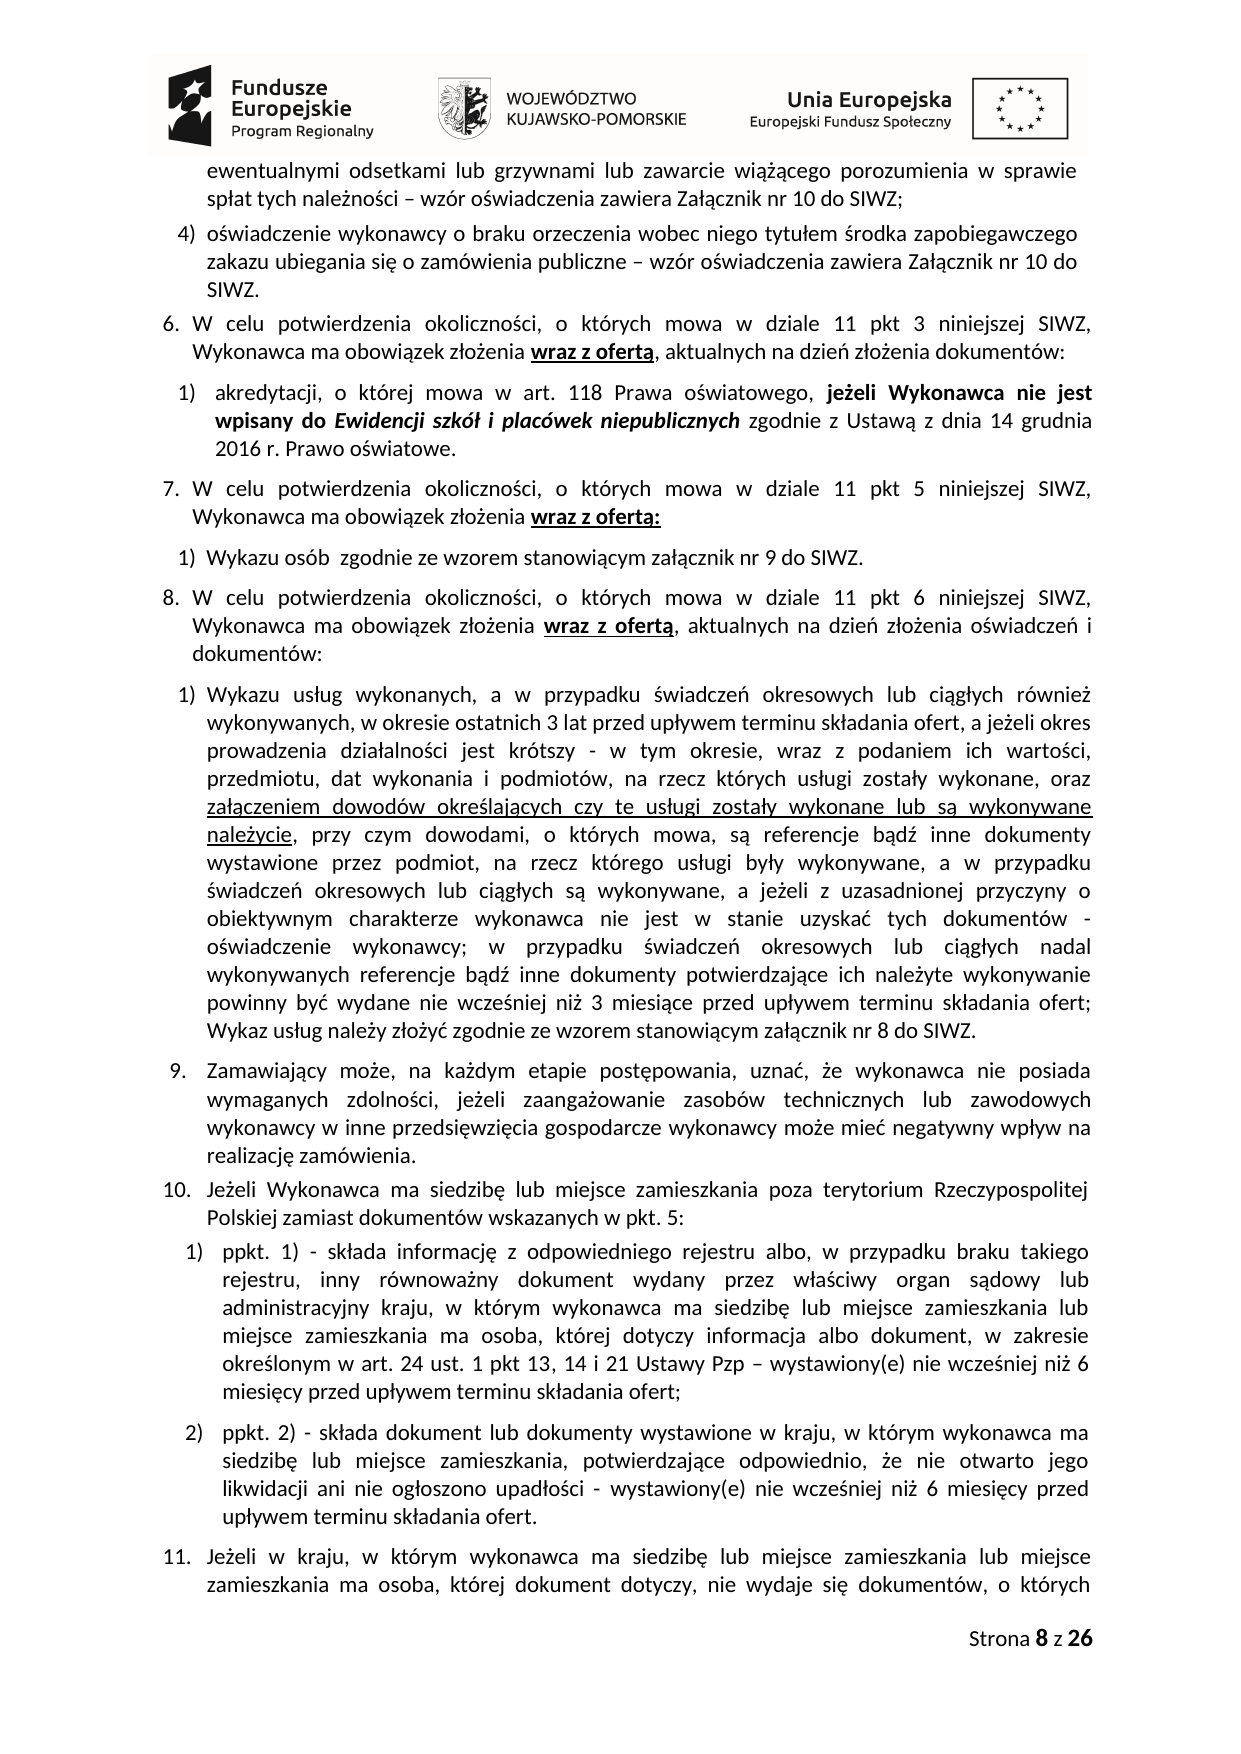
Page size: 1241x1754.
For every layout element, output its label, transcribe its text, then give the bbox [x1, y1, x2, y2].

list Jeżeli Wykonawca ma siedzibę lub miejsce zamieszkania poza terytorium Rzeczypospolitej Polskiej zamiast dokumentów wskazanych w pkt. 5: [162, 1175, 1090, 1231]
list W celu potwierdzenia okoliczności, o których mowa w dziale 11 pkt 6 niniejszej SIWZ, Wykonawca ma obowiązek złożenia wraz z ofertą, aktualnych na dzień złożenia oświadczeń i dokumentów: [162, 583, 1093, 667]
list W celu potwierdzenia okoliczności, o których mowa w dziale 11 pkt 5 niniejszej SIWZ, Wykonawca ma obowiązek złożenia wraz z ofertą: [162, 474, 1093, 530]
list ppkt. 1) - składa informację z odpowiedniego rejestru albo, w przypadku braku takiego rejestru, inny równoważny dokument wydany przez właściwy organ sądowy lub administracyjny kraju, w którym wykonawca ma siedzibę lub miejsce zamieszkania lub miejsce zamieszkania ma osoba, której dotyczy informacja albo dokument, w zakresie określonym w art. 24 ust. 1 pkt 13, 14 i 21 Ustawy Pzp – wystawiony(e) nie wcześniej niż 6 miesięcy przed upływem terminu składania ofert; [185, 1237, 1090, 1405]
list ppkt. 2) - składa dokument lub dokumenty wystawione w kraju, w którym wykonawca ma siedzibę lub miejsce zamieszkania, potwierdzające odpowiednio, że nie otwarto jego likwidacji ani nie ogłoszono upadłości - wystawiony(e) nie wcześniej niż 6 miesięcy przed upływem terminu składania ofert. [185, 1418, 1090, 1530]
list Wykazu usług wykonanych, a w przypadku świadczeń okresowych lub ciągłych również wykonywanych, w okresie ostatnich 3 lat przed upływem terminu składania ofert, a jeżeli okres prowadzenia działalności jest krótszy - w tym okresie, wraz z podaniem ich wartości, przedmiotu, dat wykonania i podmiotów, na rzecz których usługi zostały wykonane, oraz załączeniem dowodów określających czy te usługi zostały wykonane lub są wykonywane należycie, przy czym dowodami, o których mowa, są referencje bądź inne dokumenty wystawione przez podmiot, na rzecz którego usługi były wykonywane, a w przypadku świadczeń okresowych lub ciągłych są wykonywane, a jeżeli z uzasadnionej przyczyny o obiektywnym charakterze wykonawca nie jest w stanie uzyskać tych dokumentów - oświadczenie wykonawcy; w przypadku świadczeń okresowych lub ciągłych nadal wykonywanych referencje bądź inne dokumenty potwierdzające ich należyte wykonywanie powinny być wydane nie wcześniej niż 3 miesiące przed upływem terminu składania ofert; Wykaz usług należy złożyć zgodnie ze wzorem stanowiącym załącznik nr 8 do SIWZ. [177, 680, 1093, 1044]
picture [147, 53, 1090, 157]
list W celu potwierdzenia okoliczności, o których mowa w dziale 11 pkt 3 niniejszej SIWZ, Wykonawca ma obowiązek złożenia wraz z ofertą, aktualnych na dzień złożenia dokumentów: [162, 309, 1093, 365]
list 1) Wykazu osób zgodnie ze wzorem stanowiącym załącznik nr 9 do SIWZ. [177, 543, 1093, 571]
list Zamawiający może, na każdym etapie postępowania, uznać, że wykonawca nie posiada wymaganych zdolności, jeżeli zaangażowanie zasobów technicznych lub zawodowych wykonawcy w inne przedsięwzięcia gospodarcze wykonawcy może mieć negatywny wpływ na realizację zamówienia. [169, 1057, 1093, 1169]
list akredytacji, o której mowa w art. 118 Prawa oświatowego, jeżeli Wykonawca nie jest wpisany do Ewidencji szkół i placówek niepublicznych zgodnie z Ustawą z dnia 14 grudnia 2016 r. Prawo oświatowe. [177, 378, 1093, 462]
list oświadczenie wykonawcy o braku orzeczenia wobec niego tytułem środka zapobiegawczego zakazu ubiegania się o zamówienia publiczne – wzór oświadczenia zawiera Załącznik nr 10 do SIWZ. [177, 219, 1079, 303]
